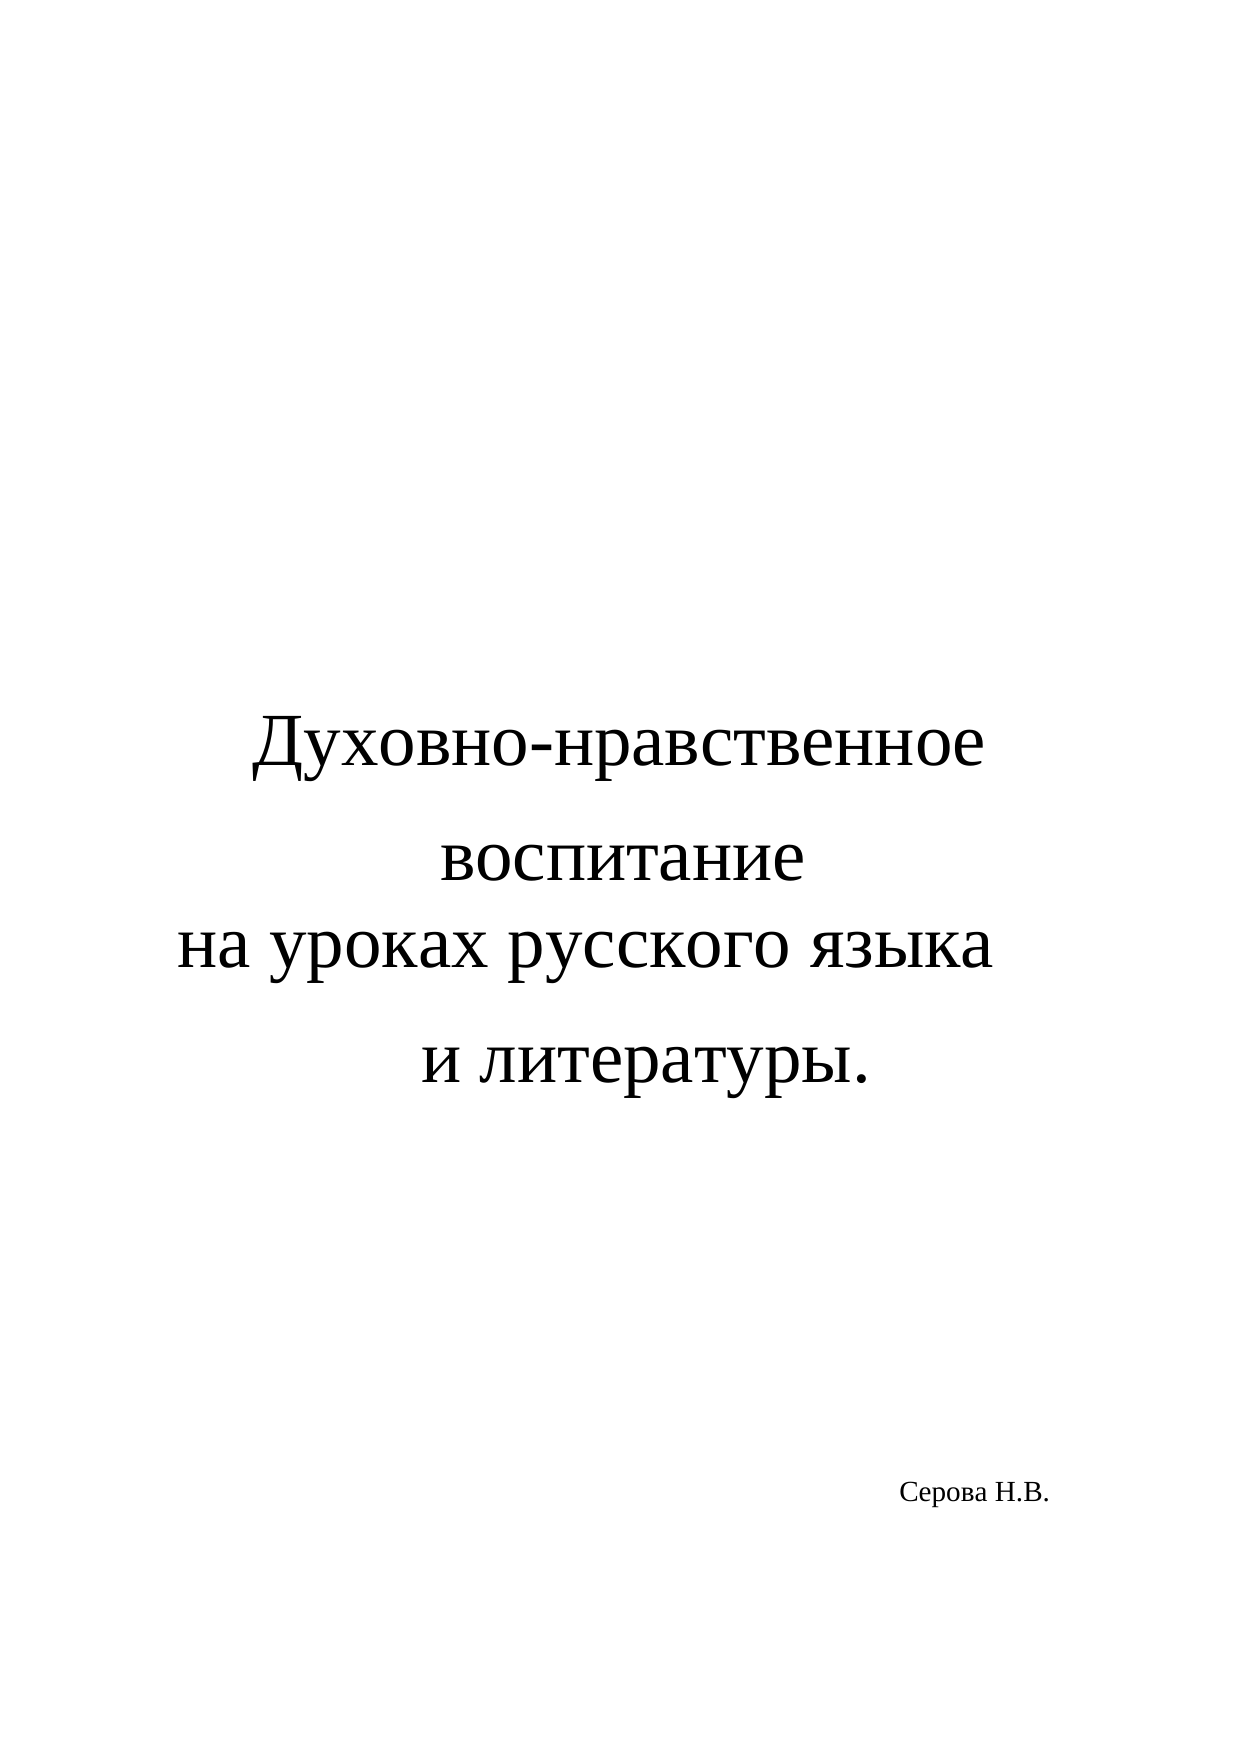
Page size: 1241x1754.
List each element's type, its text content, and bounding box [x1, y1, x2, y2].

text Серова Н.В. [177, 1474, 1152, 1507]
text Духовно-нравственное [177, 695, 1152, 781]
text и литературы. [177, 1012, 1152, 1098]
text воспитание на уроках русского языка [177, 811, 1152, 983]
